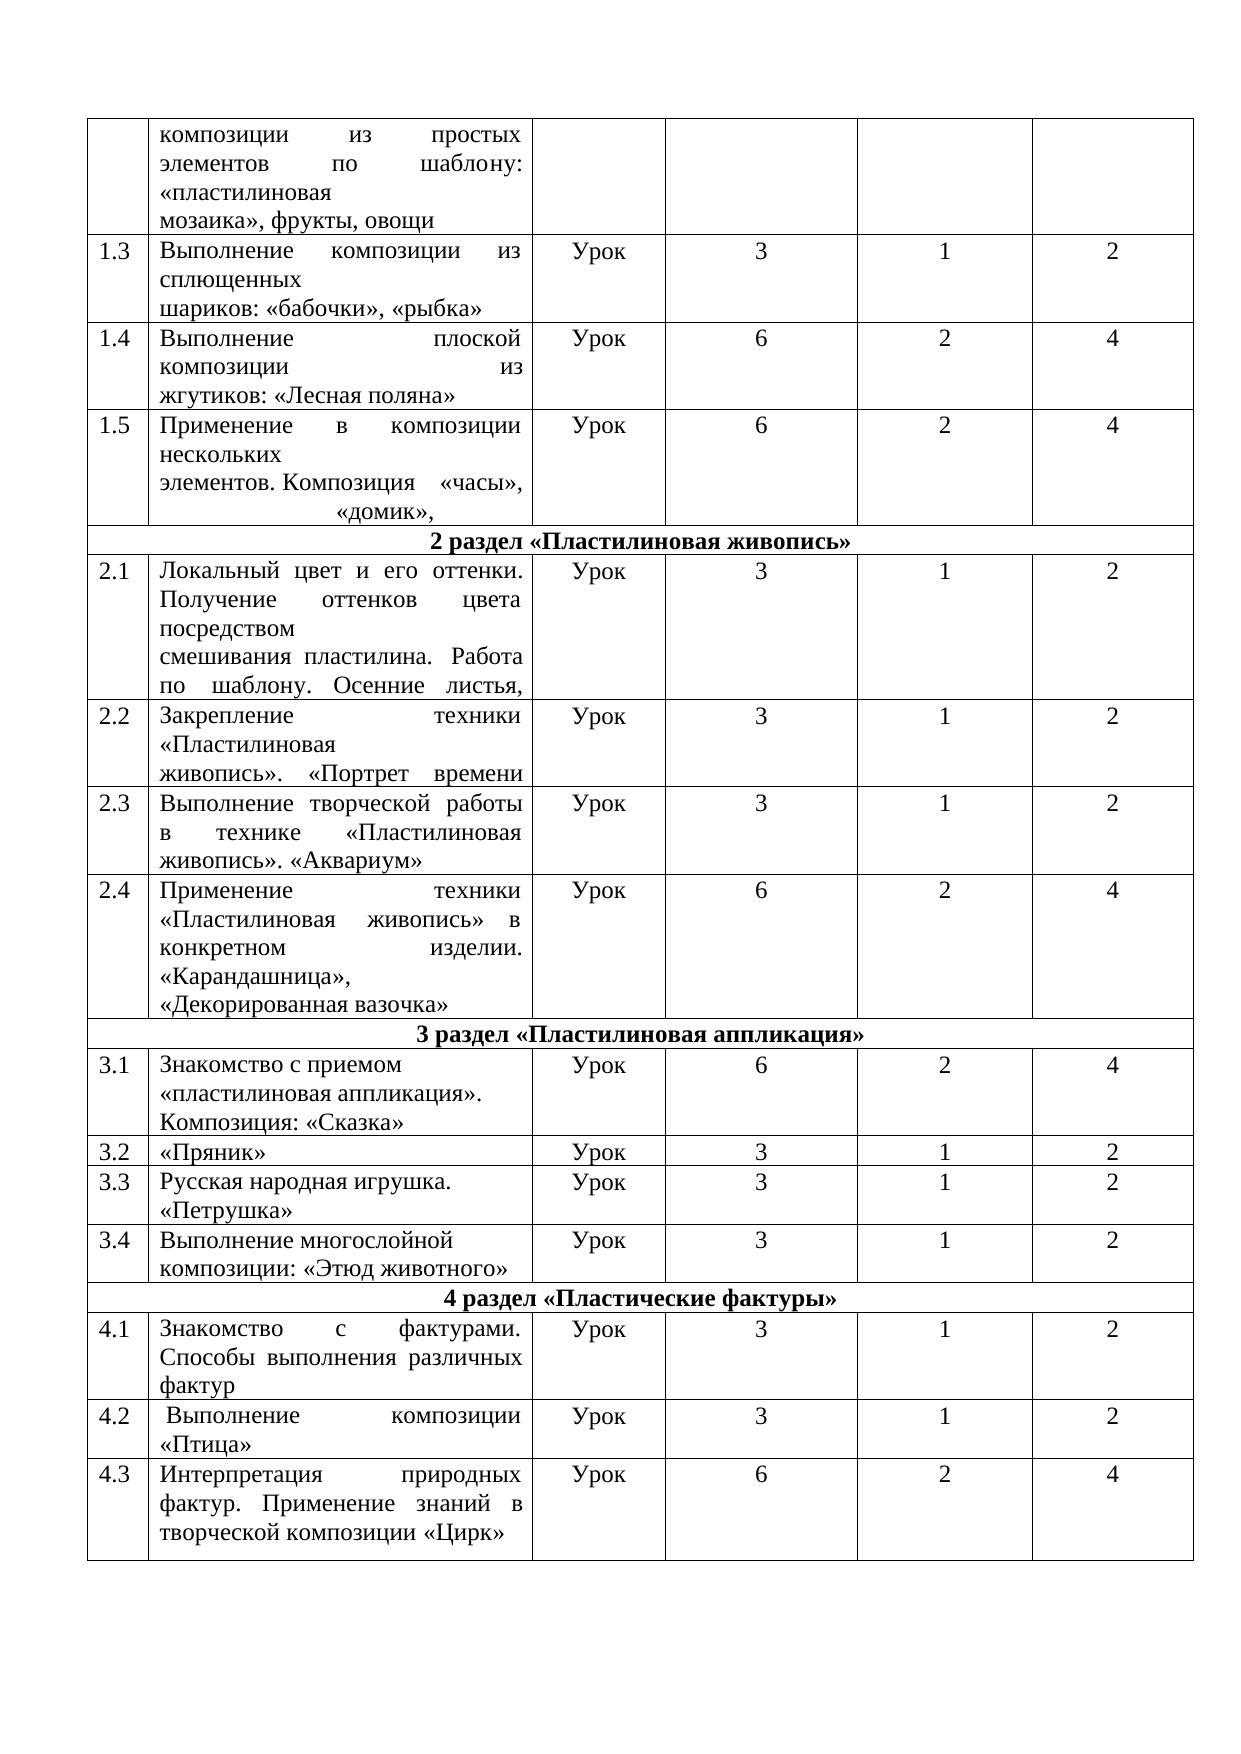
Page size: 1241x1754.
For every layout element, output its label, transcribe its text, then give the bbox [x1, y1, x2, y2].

table_cell 1.4 [88, 323, 148, 408]
table_cell 3 [666, 235, 857, 321]
table_cell 6 [666, 875, 857, 1018]
table_cell 1 [858, 1313, 1032, 1399]
table_cell 2.2 [88, 700, 148, 786]
table_cell 3.3 [88, 1166, 148, 1223]
table_cell 4.1 [88, 1313, 148, 1399]
table_cell Выполнение композиции из сплющенных шариков: «бабочки», «рыбка» [149, 235, 532, 321]
table_cell 3.4 [88, 1225, 148, 1282]
table_cell 4 [1033, 1459, 1193, 1560]
table_cell 1 [858, 1225, 1032, 1282]
table_cell 3.1 [88, 1049, 148, 1135]
table_cell 3 [666, 1166, 857, 1223]
table_cell Выполнение композиции «Птица» [149, 1400, 532, 1457]
table_cell 1 [858, 1400, 1032, 1457]
table_cell Урок [533, 1136, 665, 1165]
table_cell 1.3 [88, 235, 148, 321]
table_cell 2 [858, 1459, 1032, 1560]
table_cell Урок [533, 1400, 665, 1457]
table_cell 4 [1033, 410, 1193, 524]
table_cell Русская народная игрушка. «Петрушка» [149, 1166, 532, 1223]
table_cell 2 [858, 323, 1032, 408]
table_cell 1 [858, 235, 1032, 321]
table_cell Урок [533, 1049, 665, 1135]
table_cell Выполнение творческой работы в технике «Пластилиновая живопись». «Аквариум» [149, 787, 532, 874]
table_cell 3 [666, 1136, 857, 1165]
table_cell 2 [1033, 1225, 1193, 1282]
table_cell 1 [858, 1136, 1032, 1165]
table_cell 2 [1033, 1166, 1193, 1223]
table_cell Применение в композиции нескольких элементов. Композиция «часы», «домик», «машинка». [149, 410, 532, 524]
table_cell 6 [666, 323, 857, 408]
table_cell 2 [1033, 700, 1193, 786]
table_cell 6 [666, 1459, 857, 1560]
table_cell 2.3 [88, 787, 148, 874]
table_cell 6 [666, 1049, 857, 1135]
table_cell 2 [1033, 1400, 1193, 1457]
table_cell 3 [666, 700, 857, 786]
table_cell 2 [1033, 555, 1193, 699]
table_cell Выполнение многослойной композиции: «Этюд животного» [149, 1225, 532, 1282]
table_cell Урок [533, 410, 665, 524]
table_cell 2 [1033, 1136, 1193, 1165]
table_cell 3 [666, 787, 857, 874]
table_cell 1 [858, 555, 1032, 699]
table_cell 3 [666, 1400, 857, 1457]
table_cell Урок [533, 700, 665, 786]
table_header [533, 119, 665, 234]
table_cell 4.2 [88, 1400, 148, 1457]
table_cell 1 [858, 700, 1032, 786]
table_cell 2 [1033, 1313, 1193, 1399]
table_cell 3.2 [88, 1136, 148, 1165]
table_cell 2 [858, 410, 1032, 524]
table_cell 4 раздел «Пластические фактуры» [88, 1283, 1193, 1312]
table_cell 4 [1033, 1049, 1193, 1135]
table_cell Урок [533, 555, 665, 699]
table_cell Интерпретация природных фактур. Применение знаний в творческой композиции «Цирк» [149, 1459, 532, 1560]
table_cell 2 раздел «Пластилиновая живопись» [88, 526, 1193, 554]
table_cell 2.4 [88, 875, 148, 1018]
table_header [858, 119, 1032, 234]
table_cell 4 [1033, 323, 1193, 408]
table_cell Урок [533, 1459, 665, 1560]
table_cell Знакомство с приемом «пластилиновая аппликация». Композиция: «Сказка» [149, 1049, 532, 1135]
table_cell 3 [666, 555, 857, 699]
table_cell Урок [533, 1166, 665, 1223]
table_header [1033, 119, 1193, 234]
table_cell 4 [1033, 875, 1193, 1018]
table_cell 1 [858, 1166, 1032, 1223]
table_cell «Пряник» [149, 1136, 532, 1165]
table_cell Урок [533, 875, 665, 1018]
table_cell 3 [666, 1225, 857, 1282]
table_cell 6 [666, 410, 857, 524]
table_cell Локальный цвет и его оттенки. Получение оттенков цвета посредством смешивания пластилина. Работа по шаблону. Осенние листья, бабочка и др. [149, 555, 532, 699]
table_cell 1.5 [88, 410, 148, 524]
table_cell 2 [858, 1049, 1032, 1135]
table_cell Выполнение плоской композиции из жгутиков: «Лесная поляна» [149, 323, 532, 408]
table_cell 2 [1033, 235, 1193, 321]
table_cell Урок [533, 1225, 665, 1282]
table_cell 3 раздел «Пластилиновая аппликация» [88, 1019, 1193, 1048]
table_cell 2 [858, 875, 1032, 1018]
table_cell 1 [858, 787, 1032, 874]
table_cell 4.3 [88, 1459, 148, 1560]
table_cell Применение техники «Пластилиновая живопись» в конкретном изделии. «Карандашница», «Декорированная вазочка» [149, 875, 532, 1018]
table_cell Закрепление техники «Пластилиновая живопись». «Портрет времени года» [149, 700, 532, 786]
table_cell 2.1 [88, 555, 148, 699]
table_cell Урок [533, 787, 665, 874]
table_cell Урок [533, 1313, 665, 1399]
table_cell 2 [1033, 787, 1193, 874]
table_header [666, 119, 857, 234]
table_cell Урок [533, 235, 665, 321]
table_cell 3 [666, 1313, 857, 1399]
table_header [88, 119, 148, 234]
table_cell Знакомство с фактурами. Способы выполнения различных фактур [149, 1313, 532, 1399]
table_cell Урок [533, 323, 665, 408]
table_header композиции из простых элементов по шаблону: «пластилиновая мозаика», фрукты, овощи [149, 119, 532, 234]
